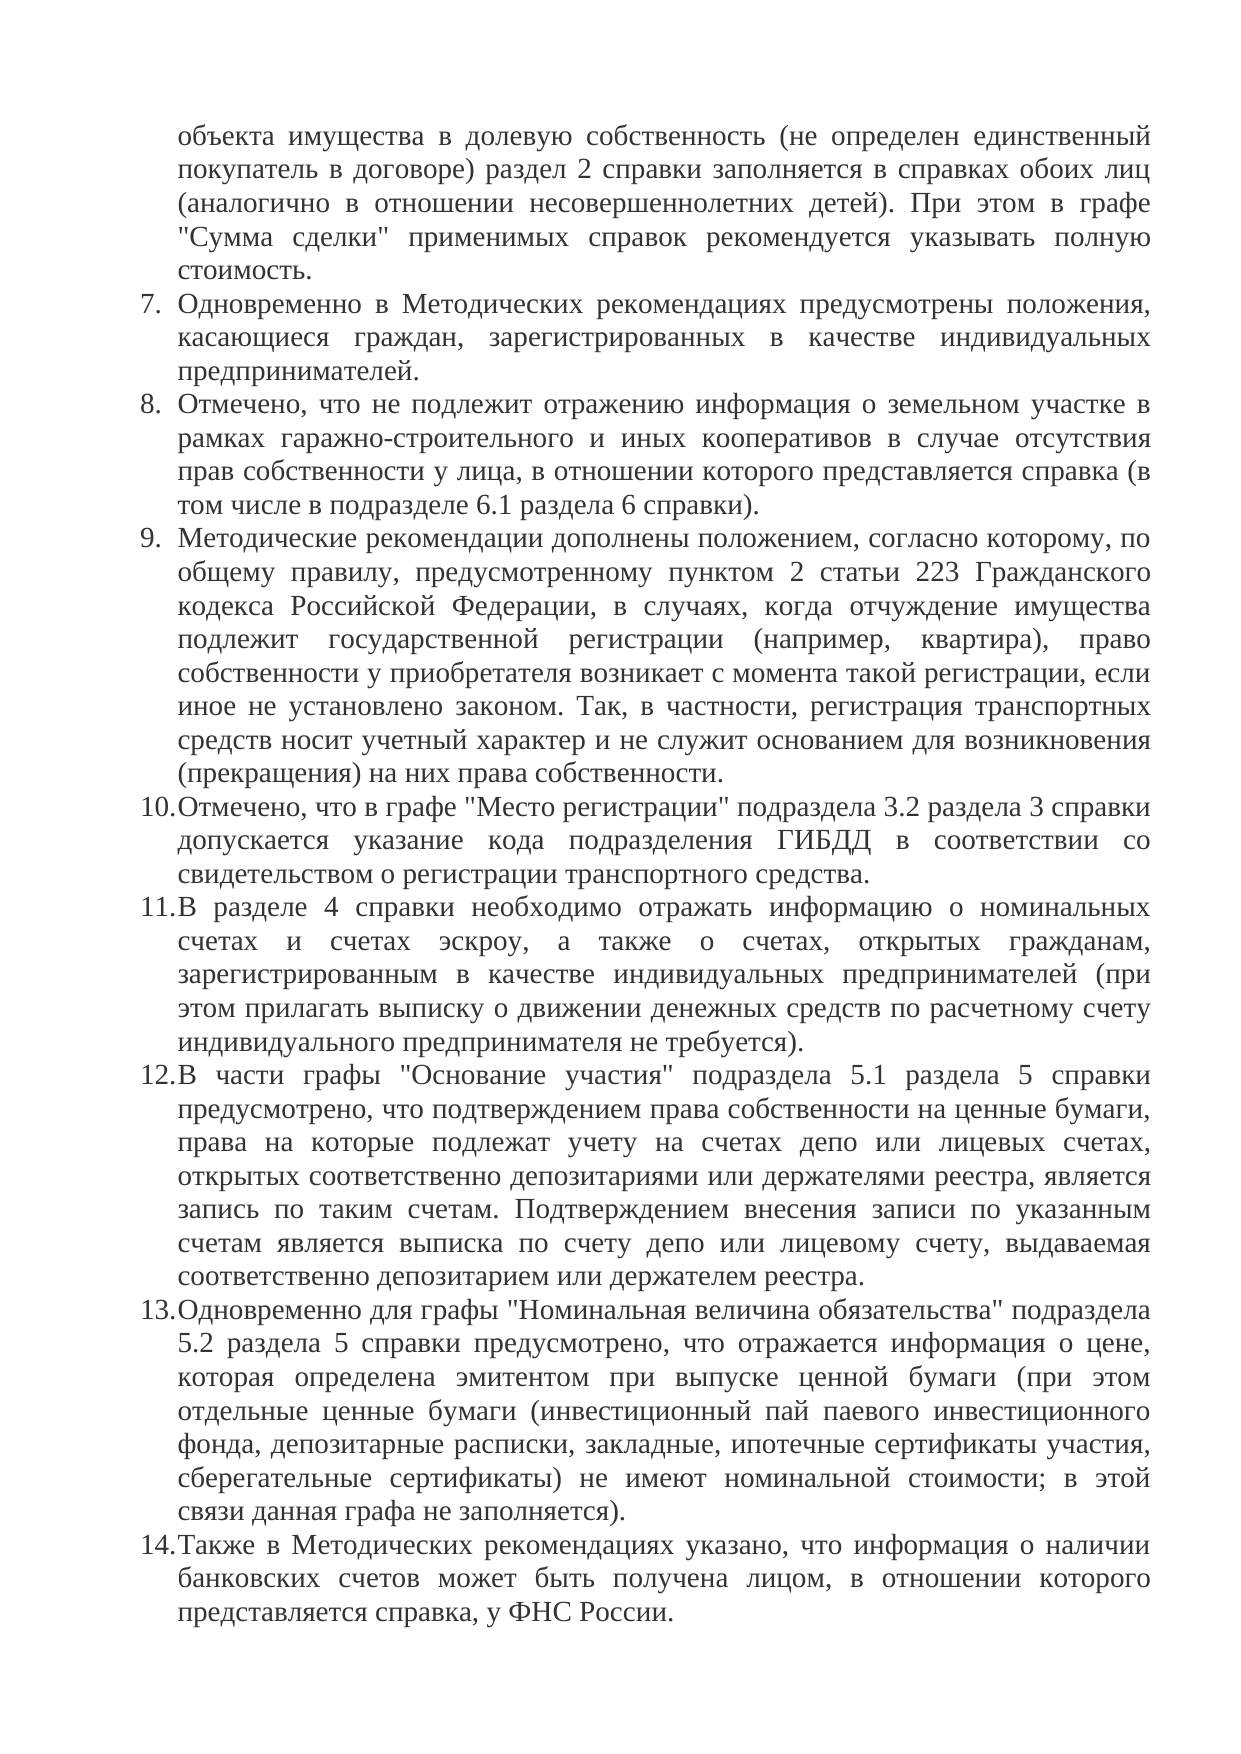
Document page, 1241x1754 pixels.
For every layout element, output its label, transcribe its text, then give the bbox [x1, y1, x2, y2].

list Отмечено, что не подлежит отражению информация о земельном участке в рамках гаражно-строительного и иных кооперативов в случае отсутствия прав собственности у лица, в отношении которого представляется справка (в том числе в подразделе 6.1 раздела 6 справки). [140, 386, 1152, 521]
list Одновременно для графы "Номинальная величина обязательства" подраздела 5.2 раздела 5 справки предусмотрено, что отражается информация о цене, которая определена эмитентом при выпуске ценной бумаги (при этом отдельные ценные бумаги (инвестиционный пай паевого инвестиционного фонда, депозитарные расписки, закладные, ипотечные сертификаты участия, сберегательные сертификаты) не имеют номинальной стоимости; в этой связи данная графа не заполняется). [140, 1292, 1152, 1527]
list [140, 118, 1152, 286]
list В части графы "Основание участия" подраздела 5.1 раздела 5 справки предусмотрено, что подтверждением права собственности на ценные бумаги, права на которые подлежат учету на счетах депо или лицевых счетах, открытых соответственно депозитариями или держателями реестра, является запись по таким счетам. Подтверждением внесения записи по указанным счетам является выписка по счету депо или лицевому счету, выдаваемая соответственно депозитарием или держателем реестра. [140, 1057, 1152, 1292]
list Также в Методических рекомендациях указано, что информация о наличии банковских счетов может быть получена лицом, в отношении которого представляется справка, у ФНС России. [140, 1527, 1152, 1627]
list Методические рекомендации дополнены положением, согласно которому, по общему правилу, предусмотренному пунктом 2 статьи 223 Гражданского кодекса Российской Федерации, в случаях, когда отчуждение имущества подлежит государственной регистрации (например, квартира), право собственности у приобретателя возникает с момента такой регистрации, если иное не установлено законом. Так, в частности, регистрация транспортных средств носит учетный характер и не служит основанием для возникновения (прекращения) на них права собственности. [140, 521, 1152, 789]
list Отмечено, что в графе "Место регистрации" подраздела 3.2 раздела 3 справки допускается указание кода подразделения ГИБДД в соответствии со свидетельством о регистрации транспортного средства. [140, 789, 1152, 889]
list Одновременно в Методических рекомендациях предусмотрены положения, касающиеся граждан, зарегистрированных в качестве индивидуальных предпринимателей. [140, 286, 1152, 386]
list В разделе 4 справки необходимо отражать информацию о номинальных счетах и счетах эскроу, а также о счетах, открытых гражданам, зарегистрированным в качестве индивидуальных предпринимателей (при этом прилагать выписку о движении денежных средств по расчетному счету индивидуального предпринимателя не требуется). [140, 889, 1152, 1057]
